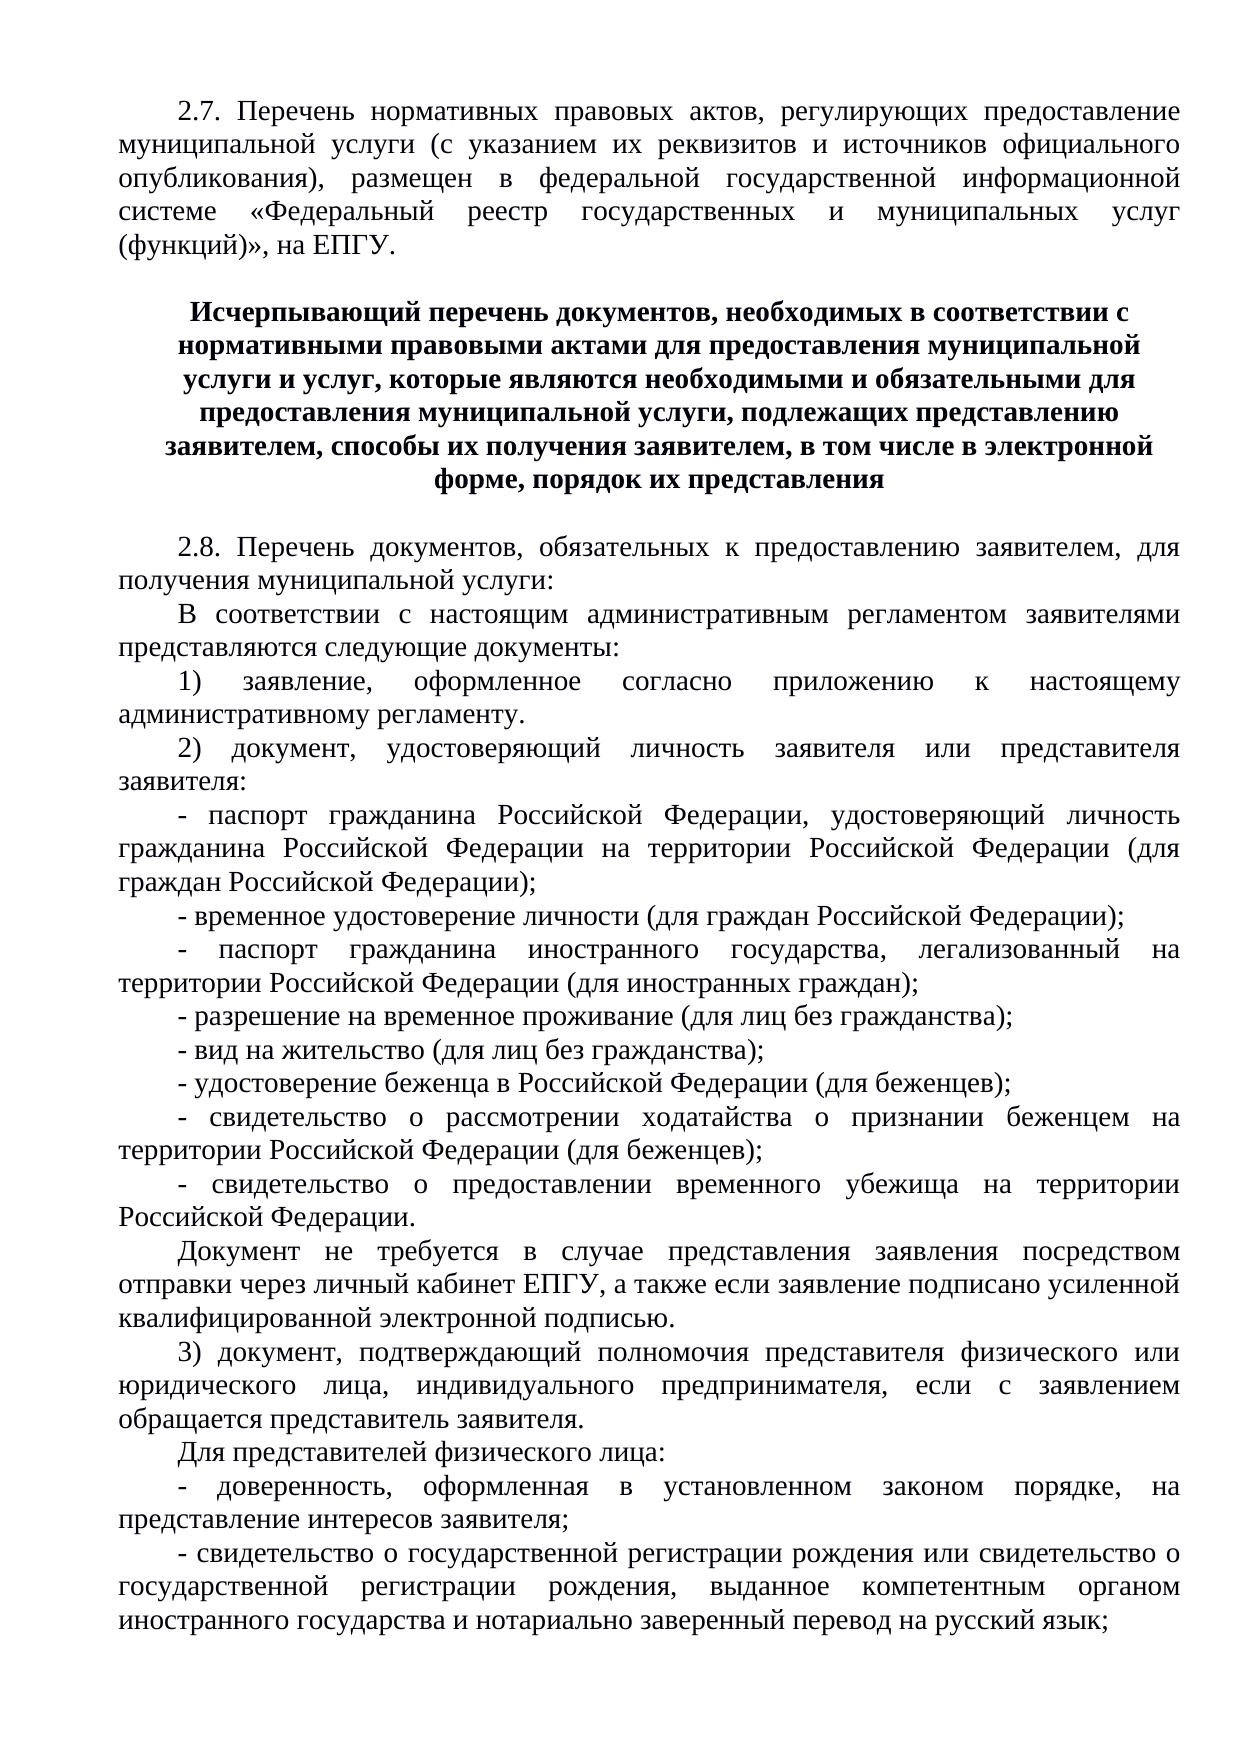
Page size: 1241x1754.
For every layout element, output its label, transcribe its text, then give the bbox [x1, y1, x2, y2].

text - свидетельство о предоставлении временного убежища на территории Российской Федерации. [118, 1166, 1181, 1233]
text 2.7. Перечень нормативных правовых актов, регулирующих предоставление муниципальной услуги (с указанием их реквизитов и источников официального опубликования), размещен в федеральной государственной информационной системе «Федеральный реестр государственных и муниципальных услуг (функций)», на ЕПГУ. [118, 93, 1181, 260]
text - разрешение на временное проживание (для лиц без гражданства); [118, 998, 1181, 1032]
text В соответствии с настоящим административным регламентом заявителями представляются следующие документы: [118, 596, 1181, 663]
text - свидетельство о рассмотрении ходатайства о признании беженцем на территории Российской Федерации (для беженцев); [118, 1099, 1181, 1166]
text Для представителей физического лица: [118, 1434, 1181, 1468]
text - свидетельство о государственной регистрации рождения или свидетельство о государственной регистрации рождения, выданное компетентным органом иностранного государства и нотариально заверенный перевод на русский язык; [118, 1535, 1181, 1636]
text Документ не требуется в случае представления заявления посредством отправки через личный кабинет ЕПГУ, а также если заявление подписано усиленной квалифицированной электронной подписью. [118, 1233, 1181, 1334]
text - паспорт гражданина Российской Федерации, удостоверяющий личность гражданина Российской Федерации на территории Российской Федерации (для граждан Российской Федерации); [118, 797, 1181, 898]
text - доверенность, оформленная в установленном законом порядке, на представление интересов заявителя; [118, 1468, 1181, 1535]
text - удостоверение беженца в Российской Федерации (для беженцев); [118, 1065, 1181, 1099]
text - вид на жительство (для лиц без гражданства); [118, 1032, 1181, 1065]
text - временное удостоверение личности (для граждан Российской Федерации); [118, 898, 1181, 931]
text 3) документ, подтверждающий полномочия представителя физического или юридического лица, индивидуального предпринимателя, если с заявлением обращается представитель заявителя. [118, 1334, 1181, 1434]
text - паспорт гражданина иностранного государства, легализованный на территории Российской Федерации (для иностранных граждан); [118, 931, 1181, 998]
subtitle Исчерпывающий перечень документов, необходимых в соответствии с нормативными правовыми актами для предоставления муниципальной услуги и услуг, которые являются необходимыми и обязательными для предоставления муниципальной услуги, подлежащих представлению заявителем, способы их получения заявителем, в том числе в электронной форме, порядок их представления [138, 294, 1181, 495]
text 2) документ, удостоверяющий личность заявителя или представителя заявителя: [118, 730, 1181, 797]
text 2.8. Перечень документов, обязательных к предоставлению заявителем, для получения муниципальной услуги: [118, 529, 1181, 596]
text 1) заявление, оформленное согласно приложению к настоящему административному регламенту. [118, 663, 1181, 730]
